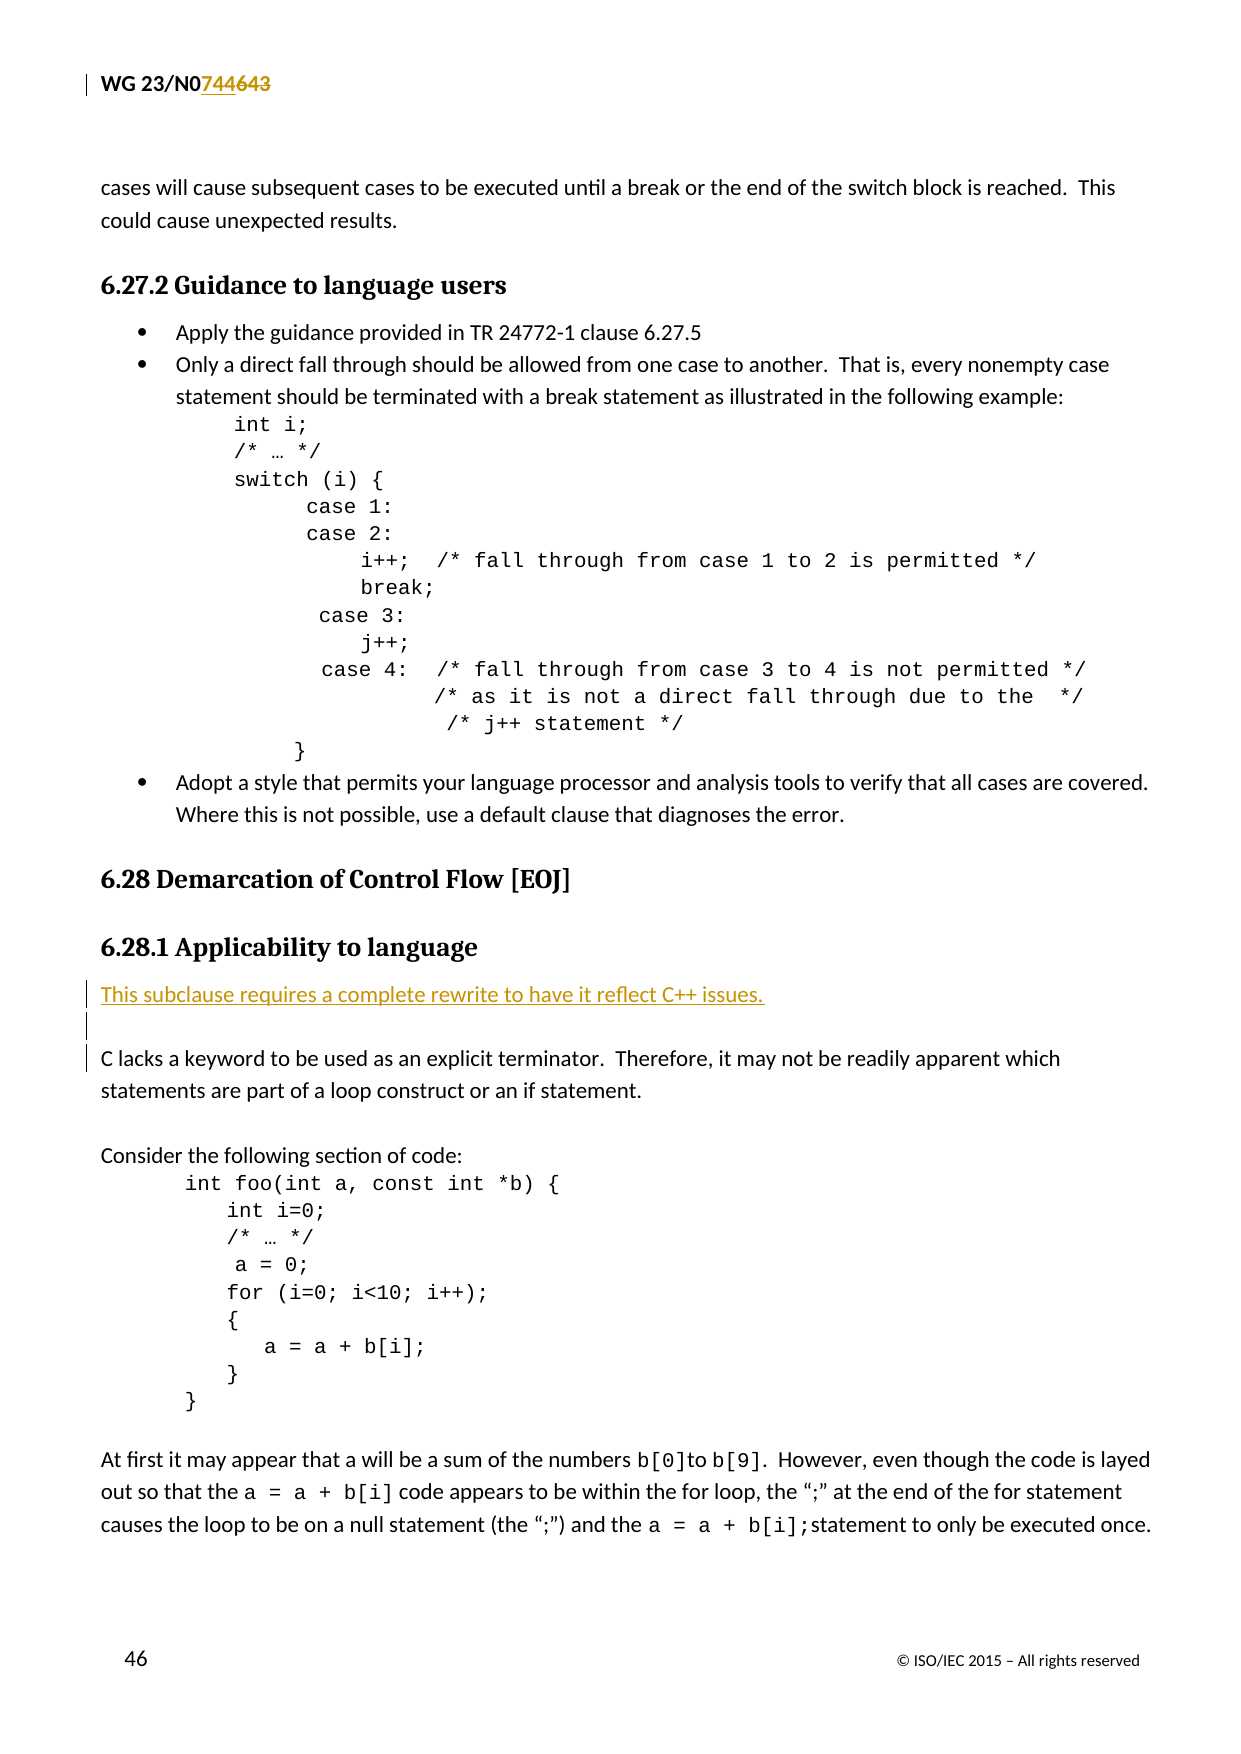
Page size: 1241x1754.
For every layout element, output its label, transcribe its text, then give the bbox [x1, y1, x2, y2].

text } [159, 1390, 1164, 1414]
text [101, 1445, 1164, 1539]
text case 1: [233, 496, 1164, 519]
text case 3: [233, 604, 1164, 628]
text } [233, 741, 1164, 764]
text break; [233, 577, 1164, 601]
subtitle 6.27.2 Guidance to language users [101, 270, 1164, 301]
text C lacks a keyword to be used as an explicit terminator. Therefore, it may not be readily apparent which statements are part of a loop construct or an if statement. [101, 1044, 1164, 1104]
list Only a direct fall through should be allowed from one case to another. That is, every nonempty case statement should be terminated with a break statement as illustrated in the following example: [138, 350, 1164, 410]
subtitle 6.28 Demarcation of Control Flow [EOJ] [101, 864, 1164, 895]
list Adopt a style that permits your language processor and analysis tools to verify that all cases are covered. Where this is not possible, use a default clause that diagnoses the error. [138, 768, 1164, 828]
text /* j++ statement */ [233, 713, 1164, 737]
text Consider the following section of code: [101, 1141, 1164, 1169]
text { [159, 1309, 1164, 1332]
text case 4: /* fall through from case 3 to 4 is not permitted */ [233, 659, 1164, 683]
text case 2: [233, 523, 1164, 547]
text } [159, 1363, 1164, 1387]
text /* … */ [159, 1227, 1164, 1251]
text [101, 173, 1164, 234]
text int i=0; [159, 1200, 1164, 1224]
text a = 0; [159, 1254, 1164, 1278]
subtitle 6.28.1 Applicability to language [101, 932, 1164, 963]
text for (i=0; i<10; i++); [159, 1282, 1164, 1305]
text /* as it is not a direct fall through due to the */ [233, 686, 1164, 710]
text i++; /* fall through from case 1 to 2 is permitted */ [233, 550, 1164, 574]
text j++; [233, 632, 1164, 655]
list Apply the guidance provided in TR 24772-1 clause 6.27.5 [138, 318, 1164, 346]
text switch (i) { [233, 469, 1164, 492]
text int foo(int a, const int *b) { [159, 1173, 1164, 1197]
text int i; [233, 414, 1164, 438]
text /* … */ [233, 441, 1164, 465]
text a = a + b[i]; [159, 1336, 1164, 1360]
